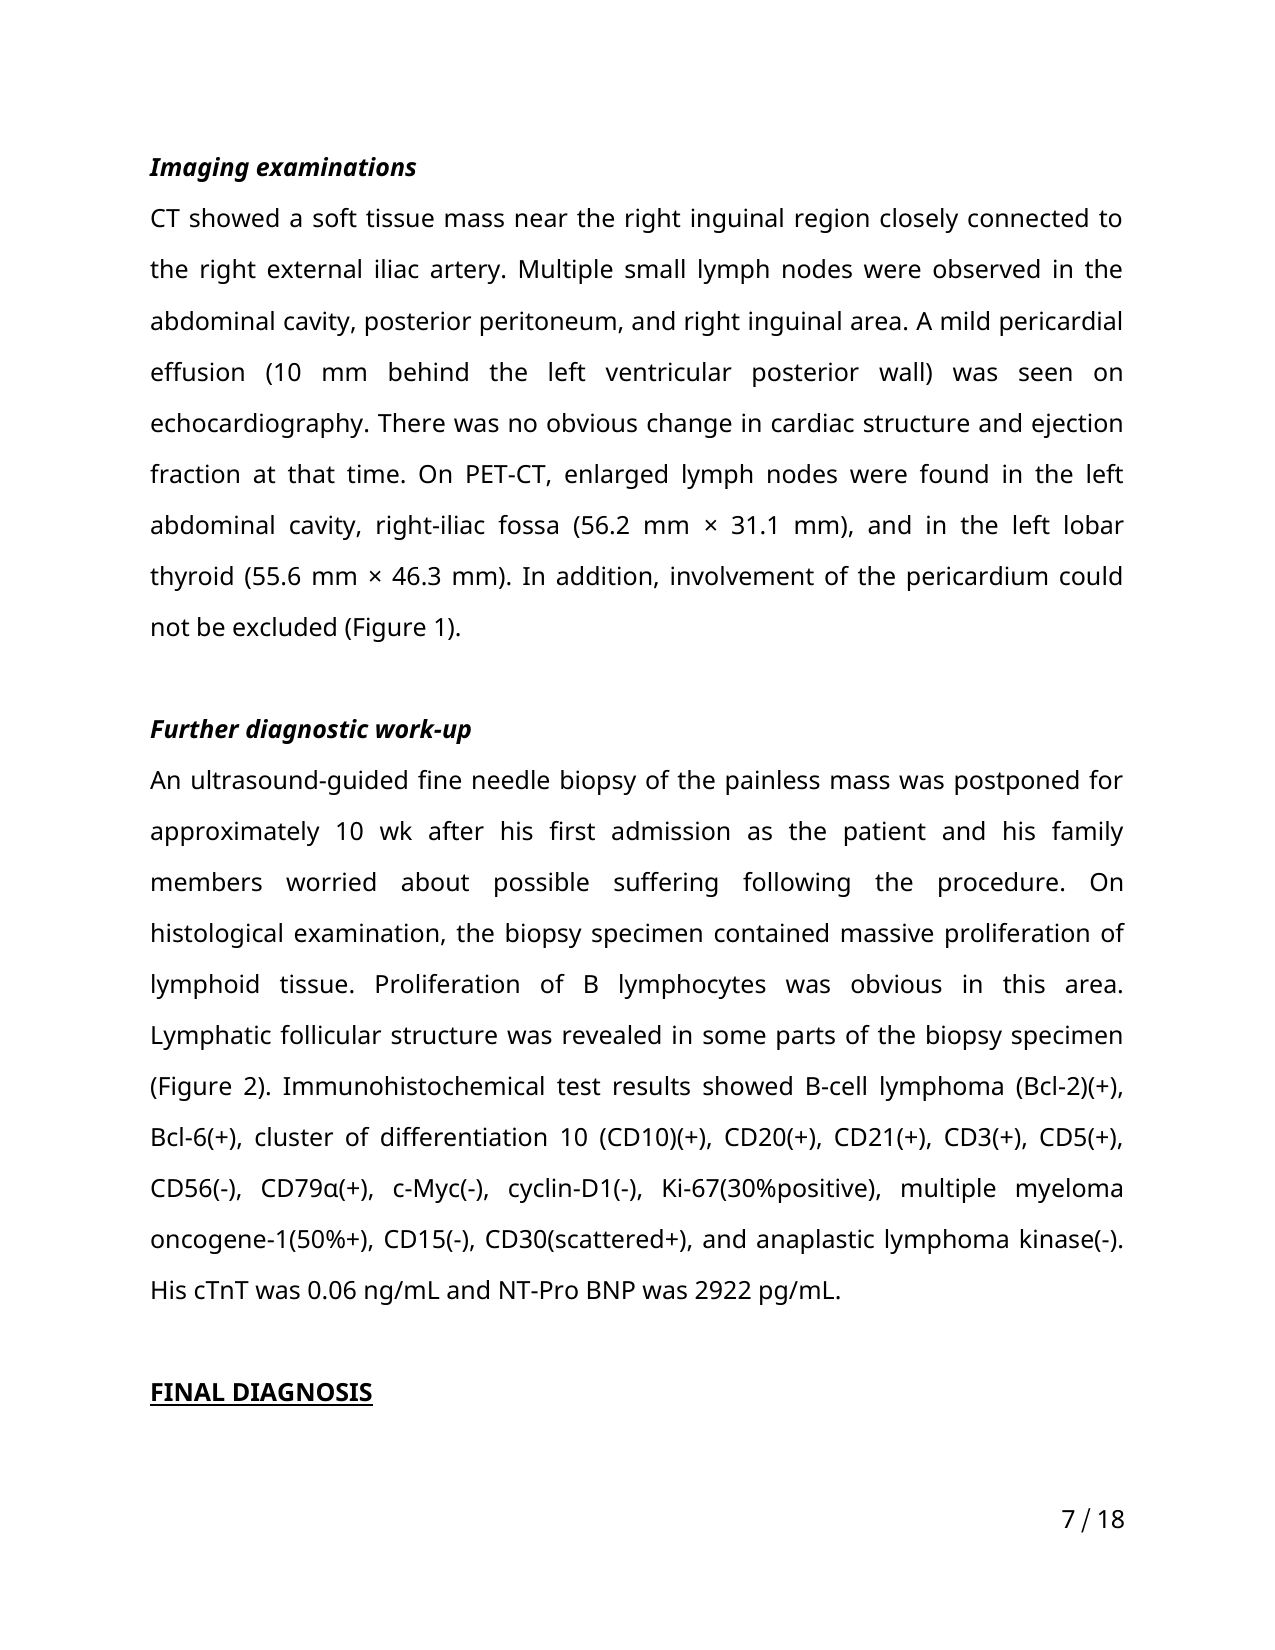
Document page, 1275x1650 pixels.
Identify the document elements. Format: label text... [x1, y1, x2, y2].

text Imaging examinations [150, 150, 1125, 184]
text CT showed a soft tissue mass near the right inguinal region closely connected to the right external iliac artery. Multiple small lymph nodes were observed in the abdominal cavity, posterior peritoneum, and right inguinal area. A mild pericardial effusion (10 mm behind the left ventricular posterior wall) was seen on echocardiography. There was no obvious change in cardiac structure and ejection fraction at that time. On PET-CT, enlarged lymph nodes were found in the left abdominal cavity, right-iliac fossa (56.2 mm × 31.1 mm), and in the left lobar thyroid (55.6 mm × 46.3 mm). In addition, involvement of the pericardium could not be excluded (Figure 1). [150, 201, 1125, 643]
text An ultrasound-guided fine needle biopsy of the painless mass was postponed for approximately 10 wk after his first admission as the patient and his family members worried about possible suffering following the procedure. On histological examination, the biopsy specimen contained massive proliferation of lymphoid tissue. Proliferation of B lymphocytes was obvious in this area. Lymphatic follicular structure was revealed in some parts of the biopsy specimen (Figure 2). Immunohistochemical test results showed B-cell lymphoma (Bcl-2)(+), Bcl-6(+), cluster of differentiation 10 (CD10)(+), CD20(+), CD21(+), CD3(+), CD5(+), CD56(-), CD79α(+), c-Myc(-), cyclin-D1(-), Ki-67(30%positive), multiple myeloma oncogene-1(50%+), CD15(-), CD30(scattered+), and anaplastic lymphoma kinase(-). His cTnT was 0.06 ng/mL and NT-Pro BNP was 2922 pg/mL. [150, 762, 1125, 1307]
text Further diagnostic work-up [150, 711, 1125, 746]
text FINAL DIAGNOSIS [150, 1375, 1125, 1409]
